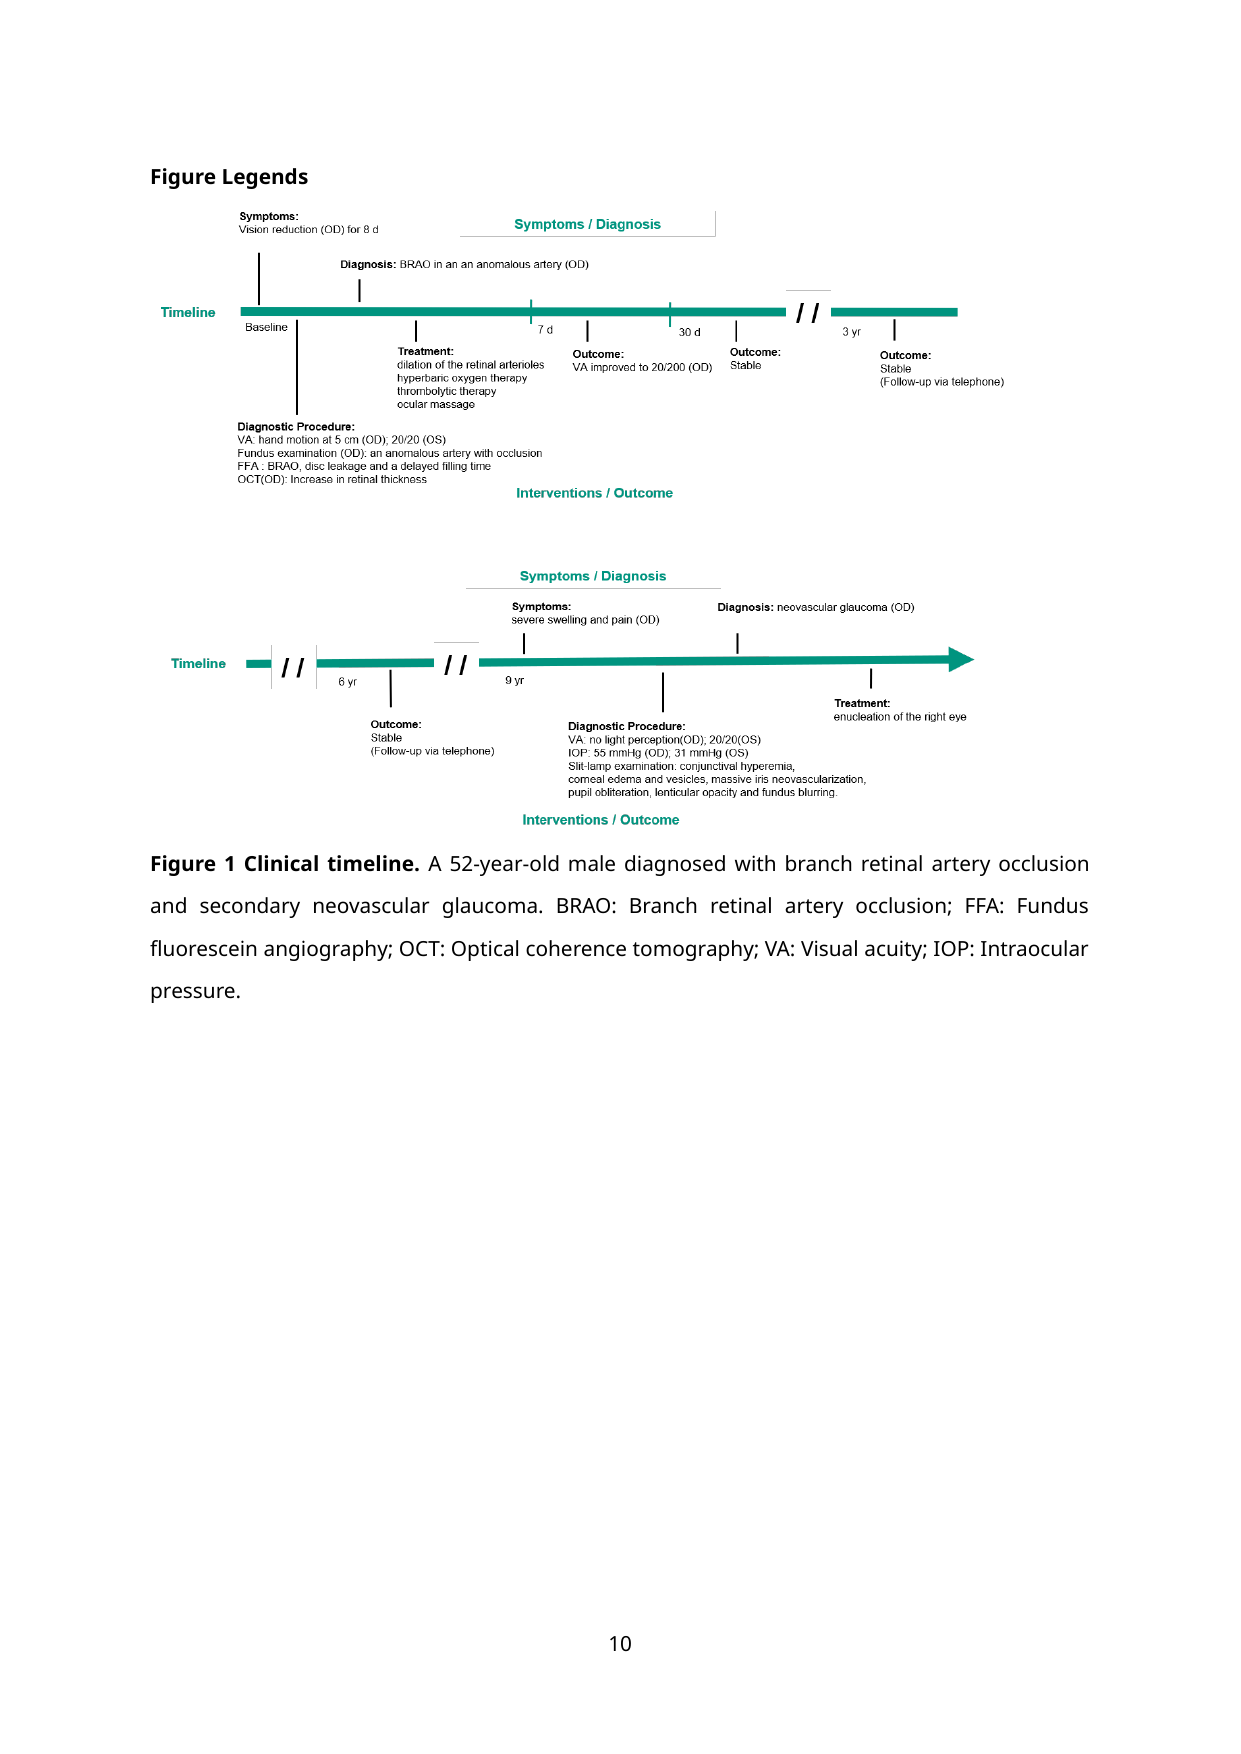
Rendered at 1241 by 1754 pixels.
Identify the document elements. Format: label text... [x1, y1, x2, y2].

picture [150, 204, 1015, 836]
text Figure Legends [150, 162, 1090, 190]
text Figure 1 Clinical timeline. A 52-year-old male diagnosed with branch retinal artery occlusion and secondary neovascular glaucoma. BRAO: Branch retinal artery occlusion; FFA: Fundus fluorescein angiography; OCT: Optical coherence tomography; VA: Visual acuity; IOP: Intraocular pressure. [150, 849, 1090, 1005]
